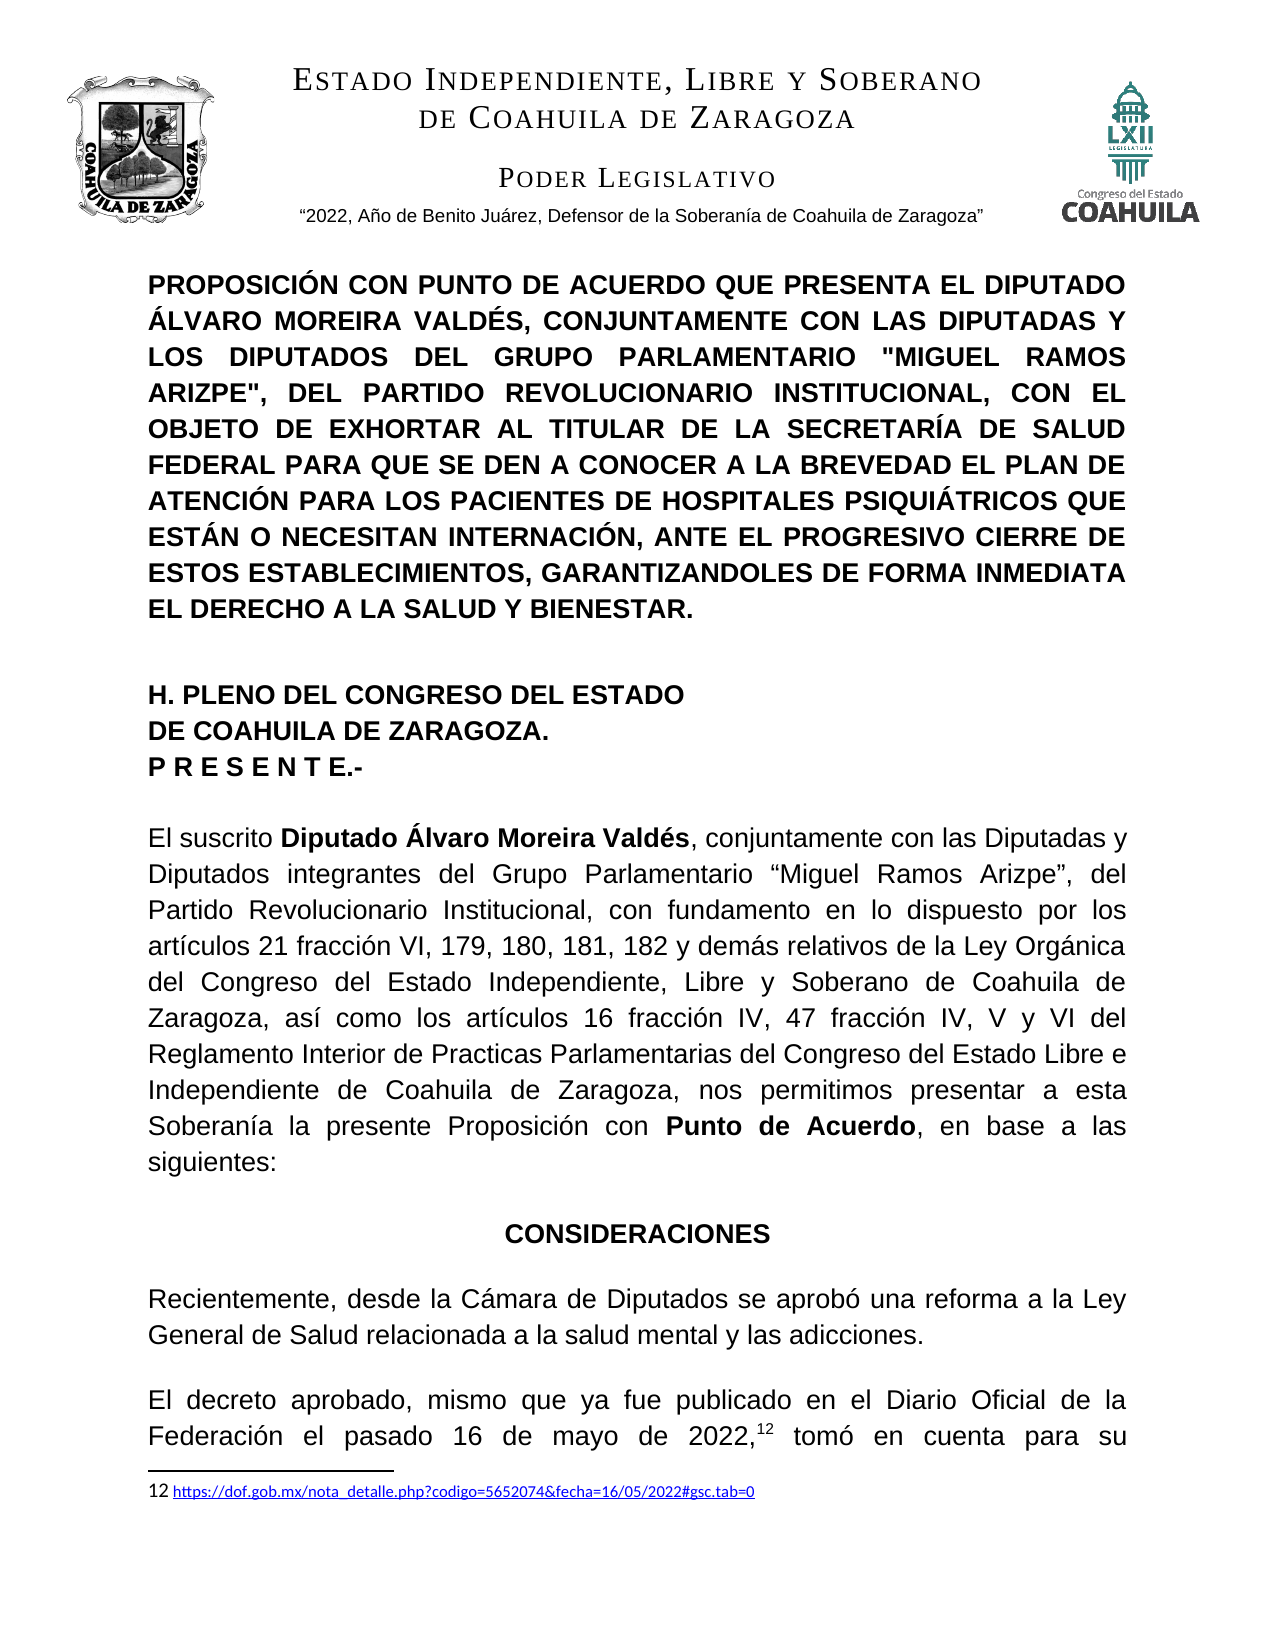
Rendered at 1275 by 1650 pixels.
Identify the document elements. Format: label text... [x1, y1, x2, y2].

picture [66, 76, 215, 223]
text CONSIDERACIONES [148, 1218, 1127, 1249]
text El suscrito Diputado Álvaro Moreira Valdés, conjuntamente con las Diputadas y Diputados integrantes del Grupo Parlamentario “Miguel Ramos Arizpe”, del Partido Revolucionario Institucional, con fundamento en lo dispuesto por los artículos 21 fracción VI, 179, 180, 181, 182 y demás relativos de la Ley Orgánica del Congreso del Estado Independiente, Libre y Soberano de Coahuila de Zaragoza, así como los artículos 16 fracción IV, 47 fracción IV, V y VI del Reglamento Interior de Practicas Parlamentarias del Congreso del Estado Libre e Independiente de Coahuila de Zaragoza, nos permitimos presentar a esta Soberanía la presente Proposición con Punto de Acuerdo, en base a las siguientes: [148, 822, 1127, 1177]
text H. PLENO DEL CONGRESO DEL ESTADO [148, 679, 1127, 710]
text P R E S E N T E.- [148, 751, 1127, 782]
picture [1052, 66, 1212, 234]
text DE COAHUILA DE ZARAGOZA. [148, 715, 1127, 746]
text PROPOSICIÓN CON PUNTO DE ACUERDO QUE PRESENTA EL DIPUTADO ÁLVARO MOREIRA VALDÉS, CONJUNTAMENTE CON LAS DIPUTADAS Y LOS DIPUTADOS DEL GRUPO PARLAMENTARIO "MIGUEL RAMOS ARIZPE", DEL PARTIDO REVOLUCIONARIO INSTITUCIONAL, CON EL OBJETO DE EXHORTAR AL TITULAR DE LA SECRETARÍA DE SALUD FEDERAL PARA QUE SE DEN A CONOCER A LA BREVEDAD EL PLAN DE ATENCIÓN PARA LOS PACIENTES DE HOSPITALES PSIQUIÁTRICOS QUE ESTÁN O NECESITAN INTERNACIÓN, ANTE EL PROGRESIVO CIERRE DE ESTOS ESTABLECIMIENTOS, GARANTIZANDOLES DE FORMA INMEDIATA EL DERECHO A LA SALUD Y BIENESTAR. [148, 269, 1127, 624]
text Recientemente, desde la Cámara de Diputados se aprobó una reforma a la Ley General de Salud relacionada a la salud mental y las adicciones. [148, 1314, 1127, 1350]
